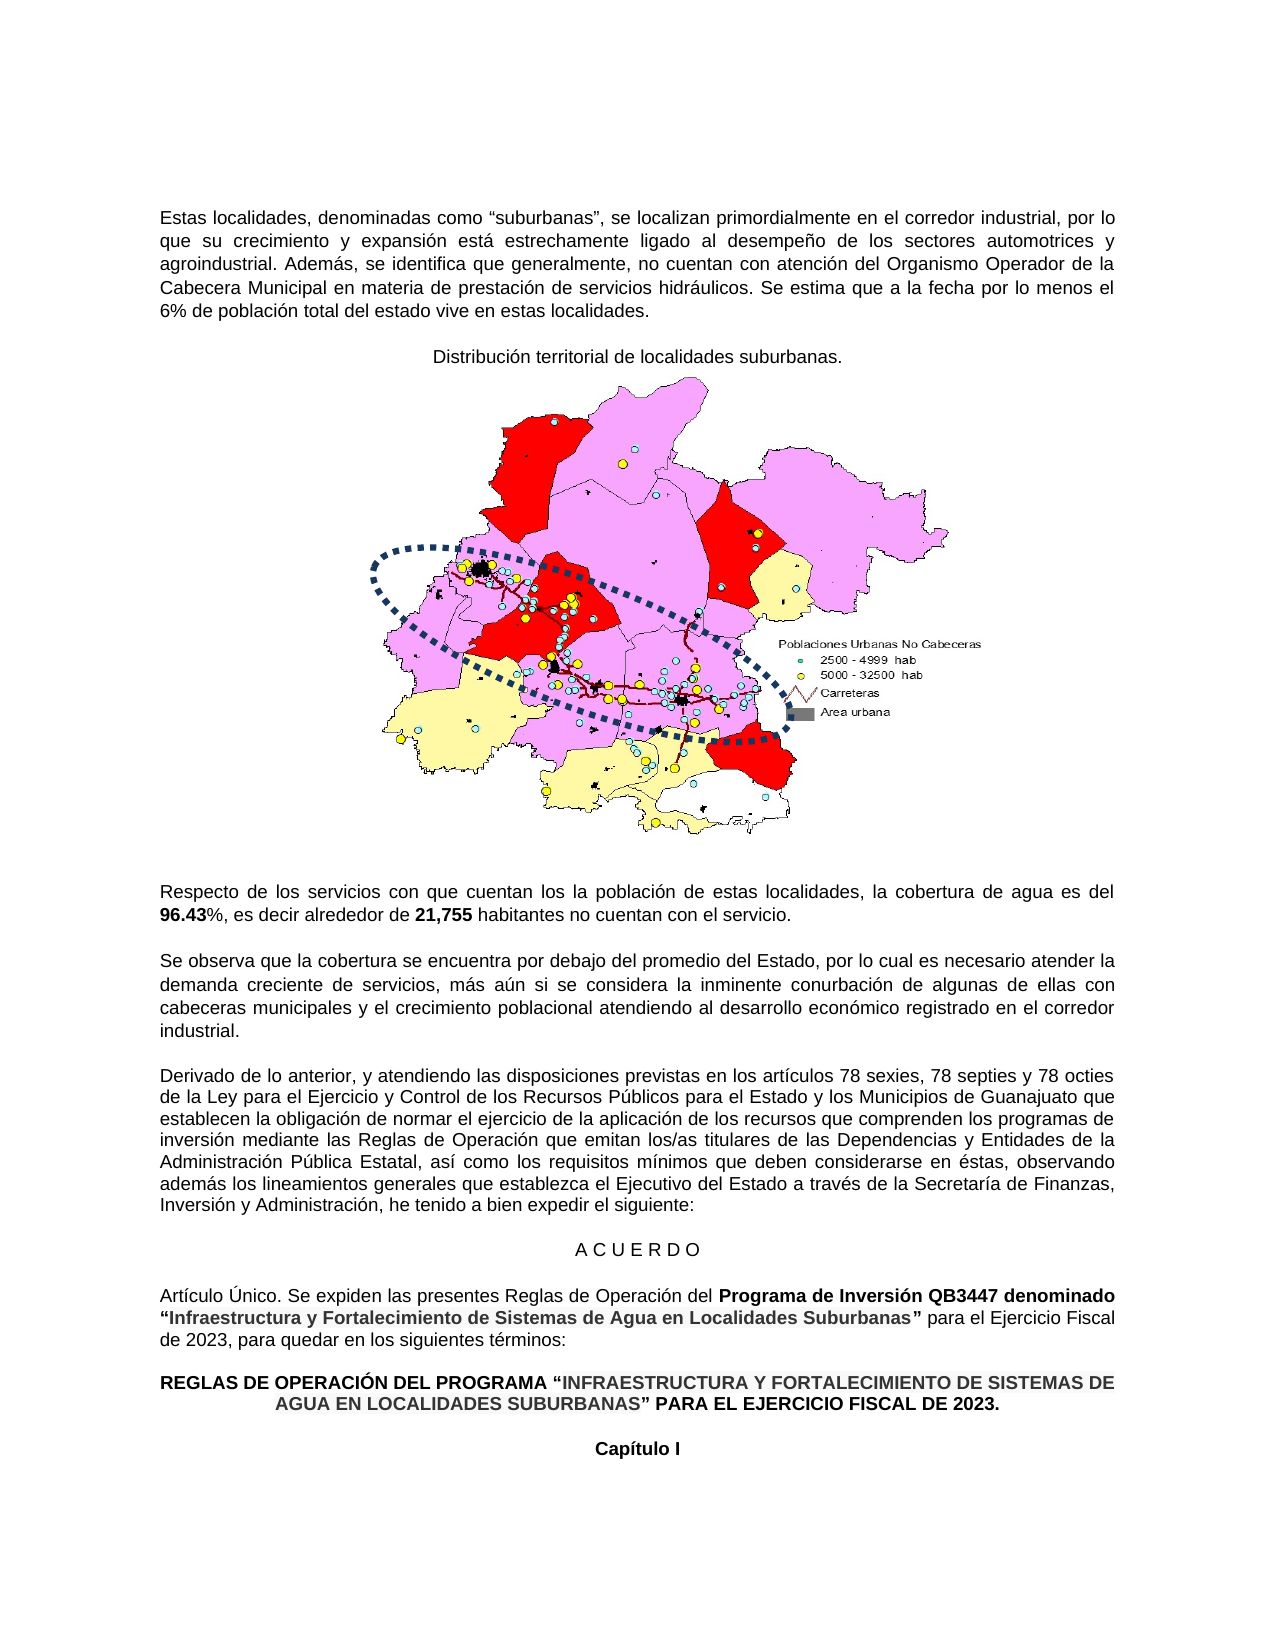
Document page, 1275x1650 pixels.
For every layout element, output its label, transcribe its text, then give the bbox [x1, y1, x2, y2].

text Se observa que la cobertura se encuentra por debajo del promedio del Estado, por lo cual es necesario atender la demanda creciente de servicios, más aún si se considera la inminente conurbación de algunas de ellas con cabeceras municipales y el crecimiento poblacional atendiendo al desarrollo económico registrado en el corredor industrial. [159, 950, 1116, 1041]
text REGLAS DE OPERACIÓN DEL PROGRAMA “INFRAESTRUCTURA Y FORTALECIMIENTO DE SISTEMAS DE AGUA EN LOCALIDADES SUBURBANAS” PARA EL EJERCICIO FISCAL DE 2023. [159, 1371, 562, 1414]
picture [374, 370, 983, 837]
text A C U E R D O [159, 1239, 1116, 1260]
text Distribución territorial de localidades suburbanas. [159, 346, 1116, 368]
text Estas localidades, denominadas como “suburbanas”, se localizan primordialmente en el corredor industrial, por lo que su crecimiento y expansión está estrechamente ligado al desempeño de los sectores automotrices y agroindustrial. Además, se identifica que generalmente, no cuentan con atención del Organismo Operador de la Cabecera Municipal en materia de prestación de servicios hidráulicos. Se estima que a la fecha por lo menos el 6% de población total del estado vive en estas localidades. [159, 207, 1116, 321]
text Respecto de los servicios con que cuentan los la población de estas localidades, la cobertura de agua es del 96.43%, es decir alrededor de 21,755 habitantes no cuentan con el servicio. [159, 880, 1116, 925]
text Capítulo I [159, 1438, 1116, 1459]
text Derivado de lo anterior, y atendiendo las disposiciones previstas en los artículos 78 sexies, 78 septies y 78 octies de la Ley para el Ejercicio y Control de los Recursos Públicos para el Estado y los Municipios de Guanajuato que establecen la obligación de normar el ejercicio de la aplicación de los recursos que comprenden los programas de inversión mediante las Reglas de Operación que emitan los/as titulares de las Dependencias y Entidades de la Administración Pública Estatal, así como los requisitos mínimos que deben considerarse en éstas, observando además los lineamientos generales que establezca el Ejecutivo del Estado a través de la Secretaría de Finanzas, Inversión y Administración, he tenido a bien expedir el siguiente: [159, 1064, 1116, 1216]
text Artículo Único. Se expiden las presentes Reglas de Operación del Programa de Inversión QB3447 denominado “Infraestructura y Fortalecimiento de Sistemas de Agua en Localidades Suburbanas” para el Ejercicio Fiscal de 2023, para quedar en los siguientes términos: [159, 1285, 1116, 1350]
text REGLAS DE OPERACIÓN DEL PROGRAMA “INFRAESTRUCTURA Y FORTALECIMIENTO DE SISTEMAS DE AGUA EN LOCALIDADES SUBURBANAS” PARA EL EJERCICIO FISCAL DE 2023. [641, 1371, 1116, 1414]
